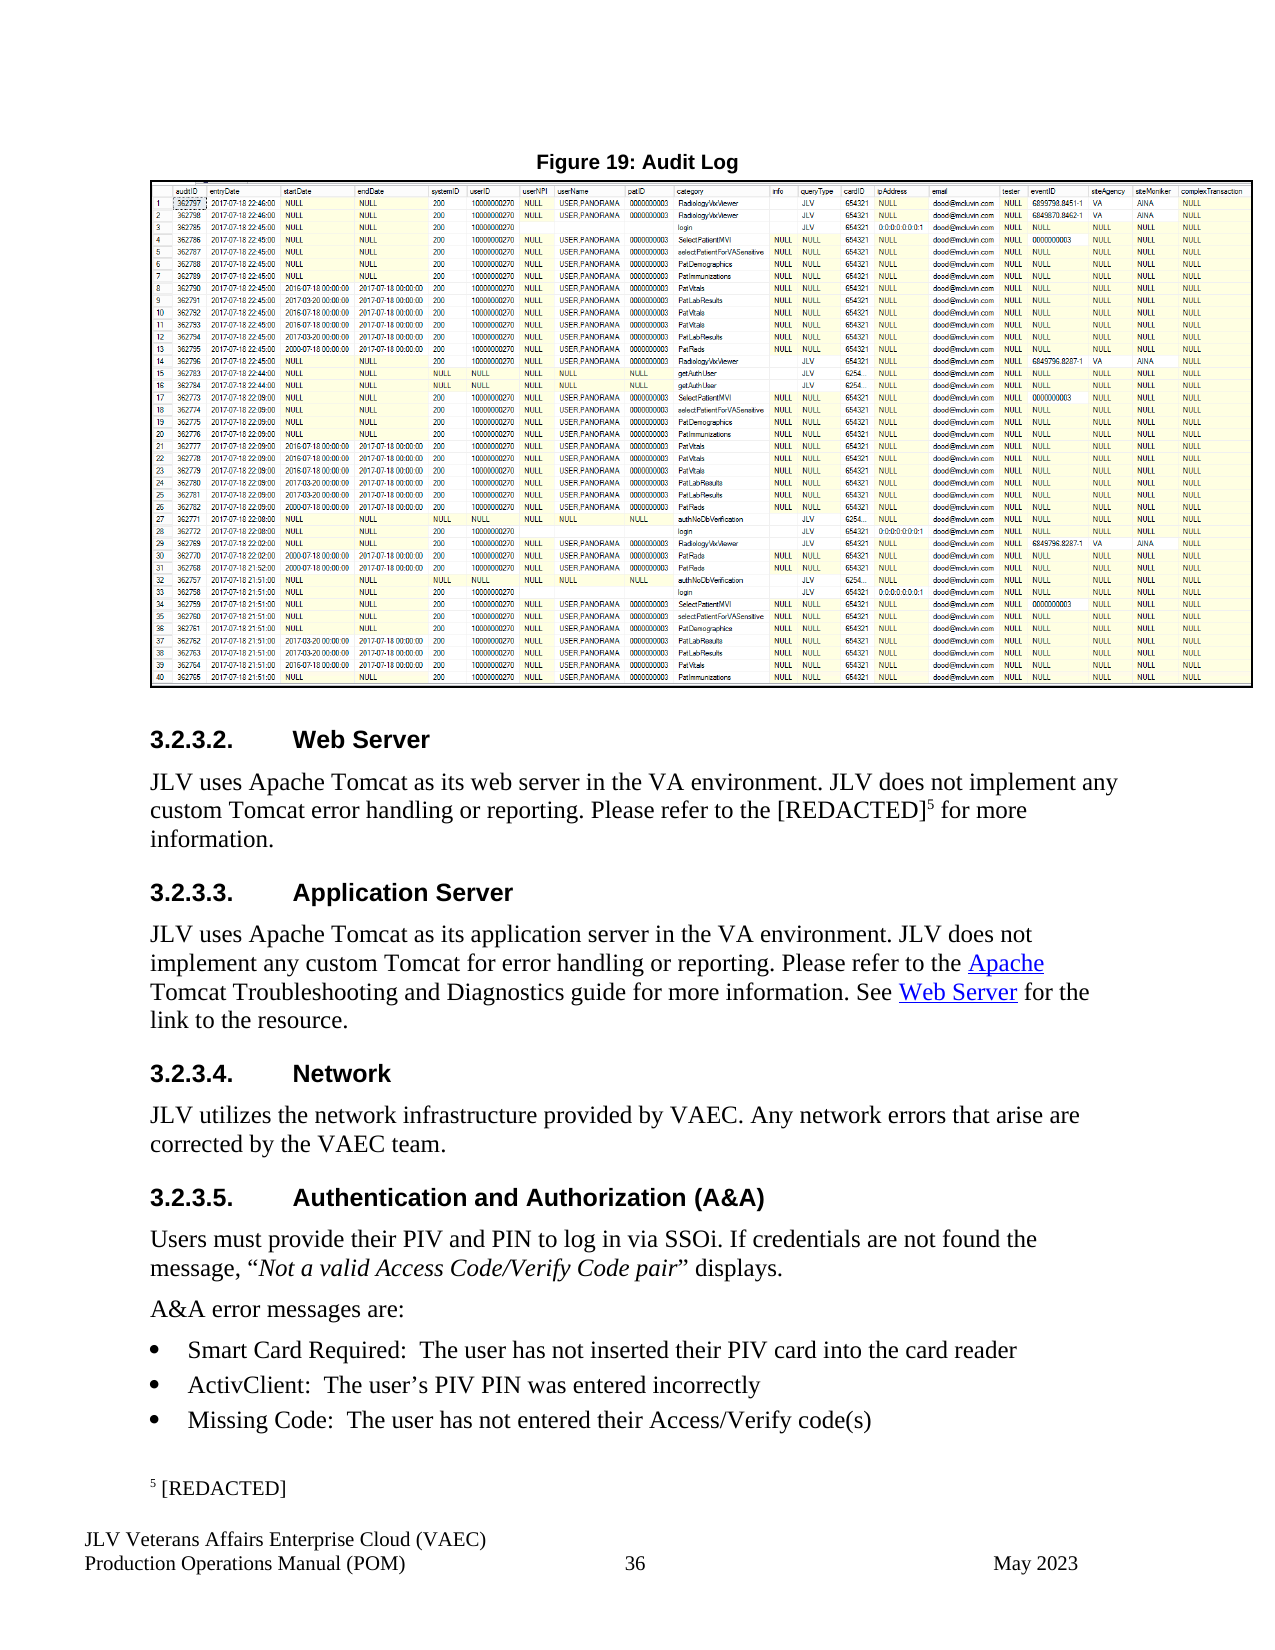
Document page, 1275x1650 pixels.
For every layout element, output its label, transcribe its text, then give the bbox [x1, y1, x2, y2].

text A&A error messages are: [150, 1294, 1125, 1323]
text Users must provide their PIV and PIN to log in via SSOi. If credentials are not found the message, “Not a valid Access Code/Verify Code pair” displays. [150, 1224, 1125, 1282]
list ActivClient: The user’s PIV PIN was entered incorrectly [150, 1371, 1125, 1399]
text JLV uses Apache Tomcat as its application server in the VA environment. JLV does not implement any custom Tomcat for error handling or reporting. Please refer to the Apache Tomcat Troubleshooting and Diagnostics guide for more information. See Web Server for the link to the resource. [150, 919, 1125, 1034]
text JLV uses Apache Tomcat as its web server in the VA environment. JLV does not implement any custom Tomcat error handling or reporting. Please refer to the [REDACTED] for more information. [150, 767, 1125, 853]
text Figure 19: Audit Log [150, 150, 1125, 174]
subtitle Application Server [150, 878, 1125, 907]
text JLV utilizes the network infrastructure provided by VAEC. Any network errors that arise are corrected by the VAEC team. [150, 1101, 1125, 1158]
list Missing Code: The user has not entered their Access/Verify code(s) [150, 1406, 1125, 1434]
subtitle Authentication and Authorization (A&A) [150, 1183, 1125, 1212]
list Smart Card Required: The user has not inserted their PIV card into the card reader [150, 1336, 1125, 1364]
picture [152, 182, 1251, 686]
subtitle Network [150, 1059, 1125, 1088]
subtitle Web Server [150, 726, 1125, 754]
